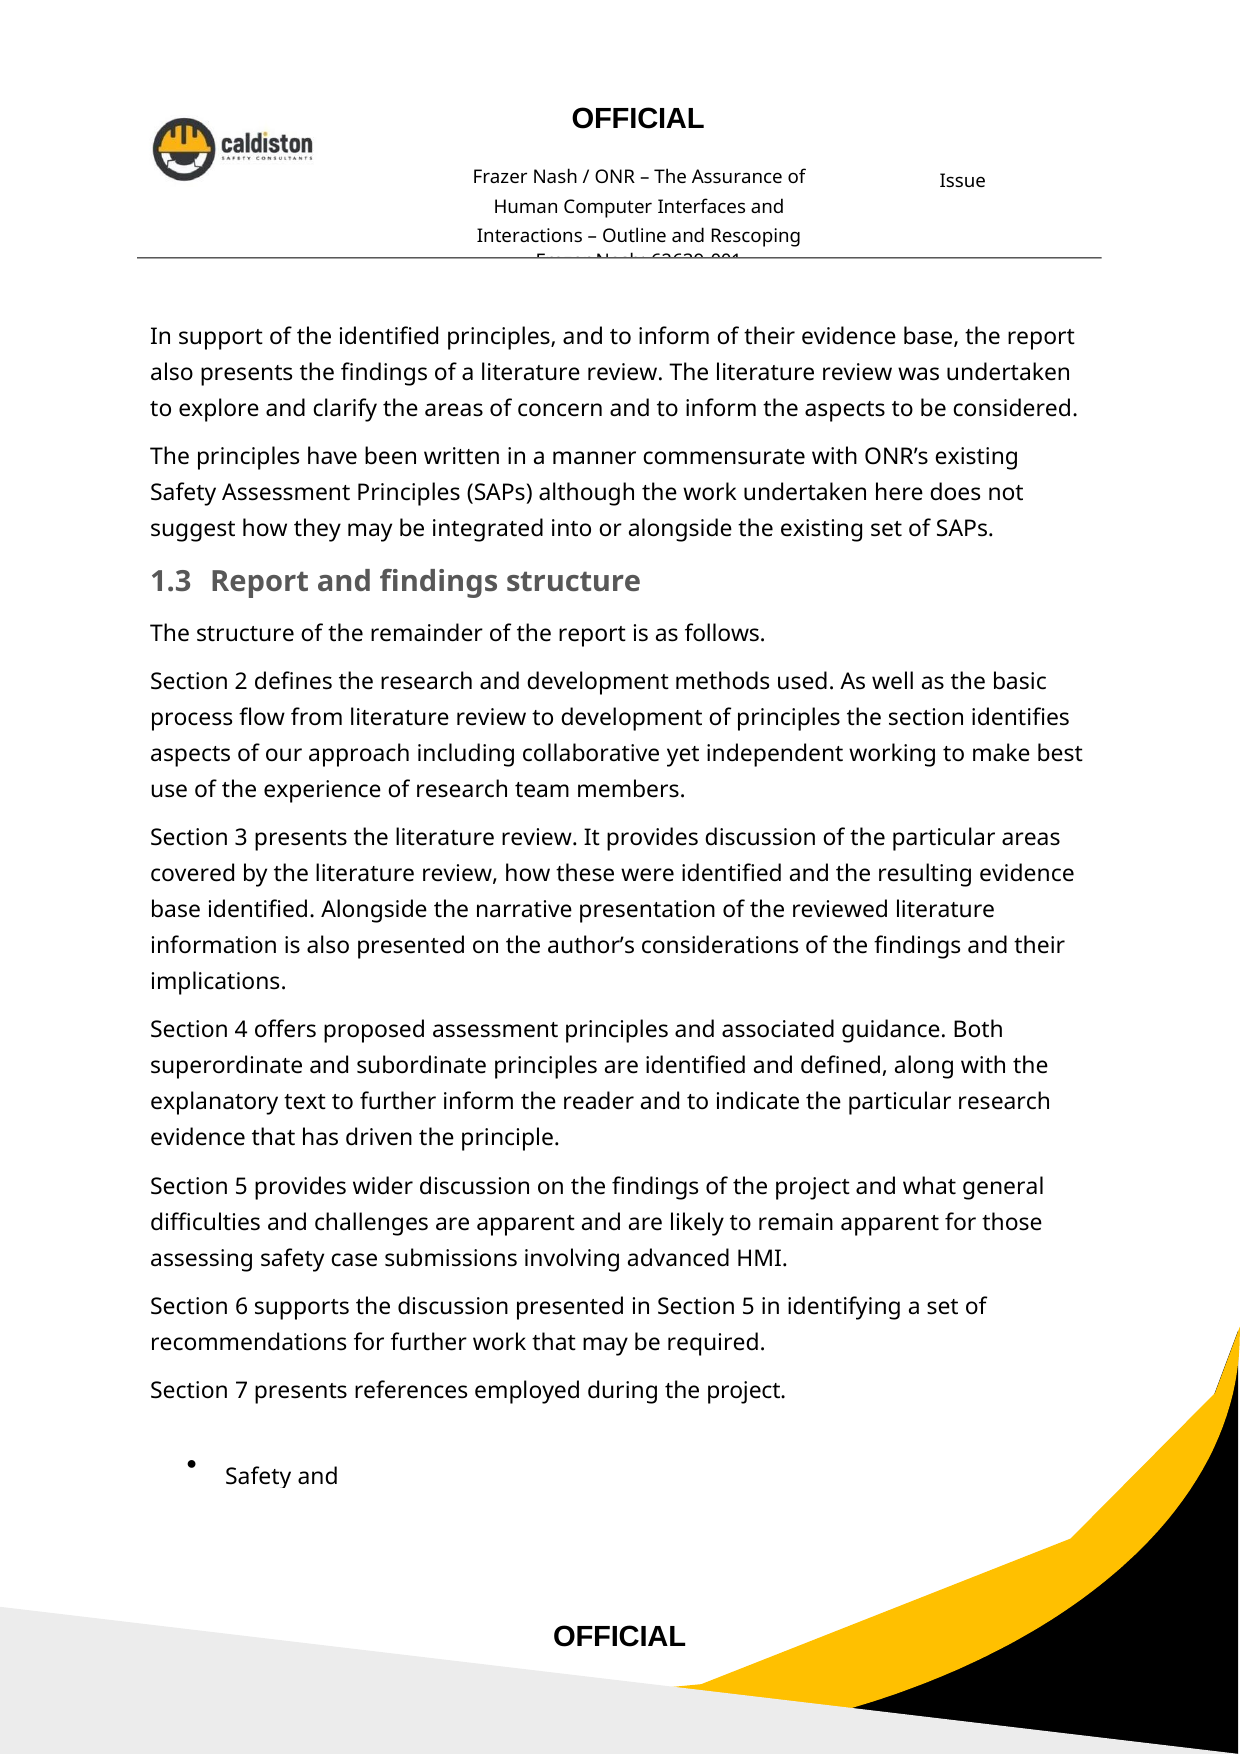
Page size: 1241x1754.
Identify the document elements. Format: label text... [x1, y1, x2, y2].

text Section 6 supports the discussion presented in Section 5 in identifying a set of recommendations for further work that may be required. [150, 1290, 1083, 1357]
text Section 4 offers proposed assessment principles and associated guidance. Both superordinate and subordinate principles are identified and defined, along with the explanatory text to further inform the reader and to indicate the particular research evidence that has driven the principle. [150, 1013, 1090, 1152]
text Section 5 provides wider discussion on the findings of the project and what general difficulties and challenges are apparent and are likely to remain apparent for those assessing safety case submissions involving advanced HMI. [150, 1170, 1090, 1273]
text The principles have been written in a manner commensurate with ONR’s existing Safety Assessment Principles (SAPs) although the work undertaken here does not suggest how they may be integrated into or alongside the existing set of SAPs. [150, 440, 1090, 543]
text Section 3 presents the literature review. It provides discussion of the particular areas covered by the literature review, how these were identified and the resulting evidence base identified. Alongside the narrative presentation of the reviewed literature information is also presented on the author’s considerations of the findings and their implications. [150, 821, 1083, 996]
text Section 2 defines the research and development methods used. As well as the basic process flow from literature review to development of principles the section identifies aspects of our approach including collaborative yet independent working to make best use of the experience of research team members. [150, 665, 1090, 804]
text Section 7 presents references employed during the project. [150, 1374, 1240, 1406]
subtitle Report and findings structure [150, 560, 1240, 600]
picture [148, 110, 319, 187]
text The structure of the remainder of the report is as follows. [150, 617, 1240, 649]
text In support of the identified principles, and to inform of their evidence base, the report also presents the findings of a literature review. The literature review was undertaken to explore and clarify the areas of concern and to inform the aspects to be considered. [150, 320, 1090, 423]
